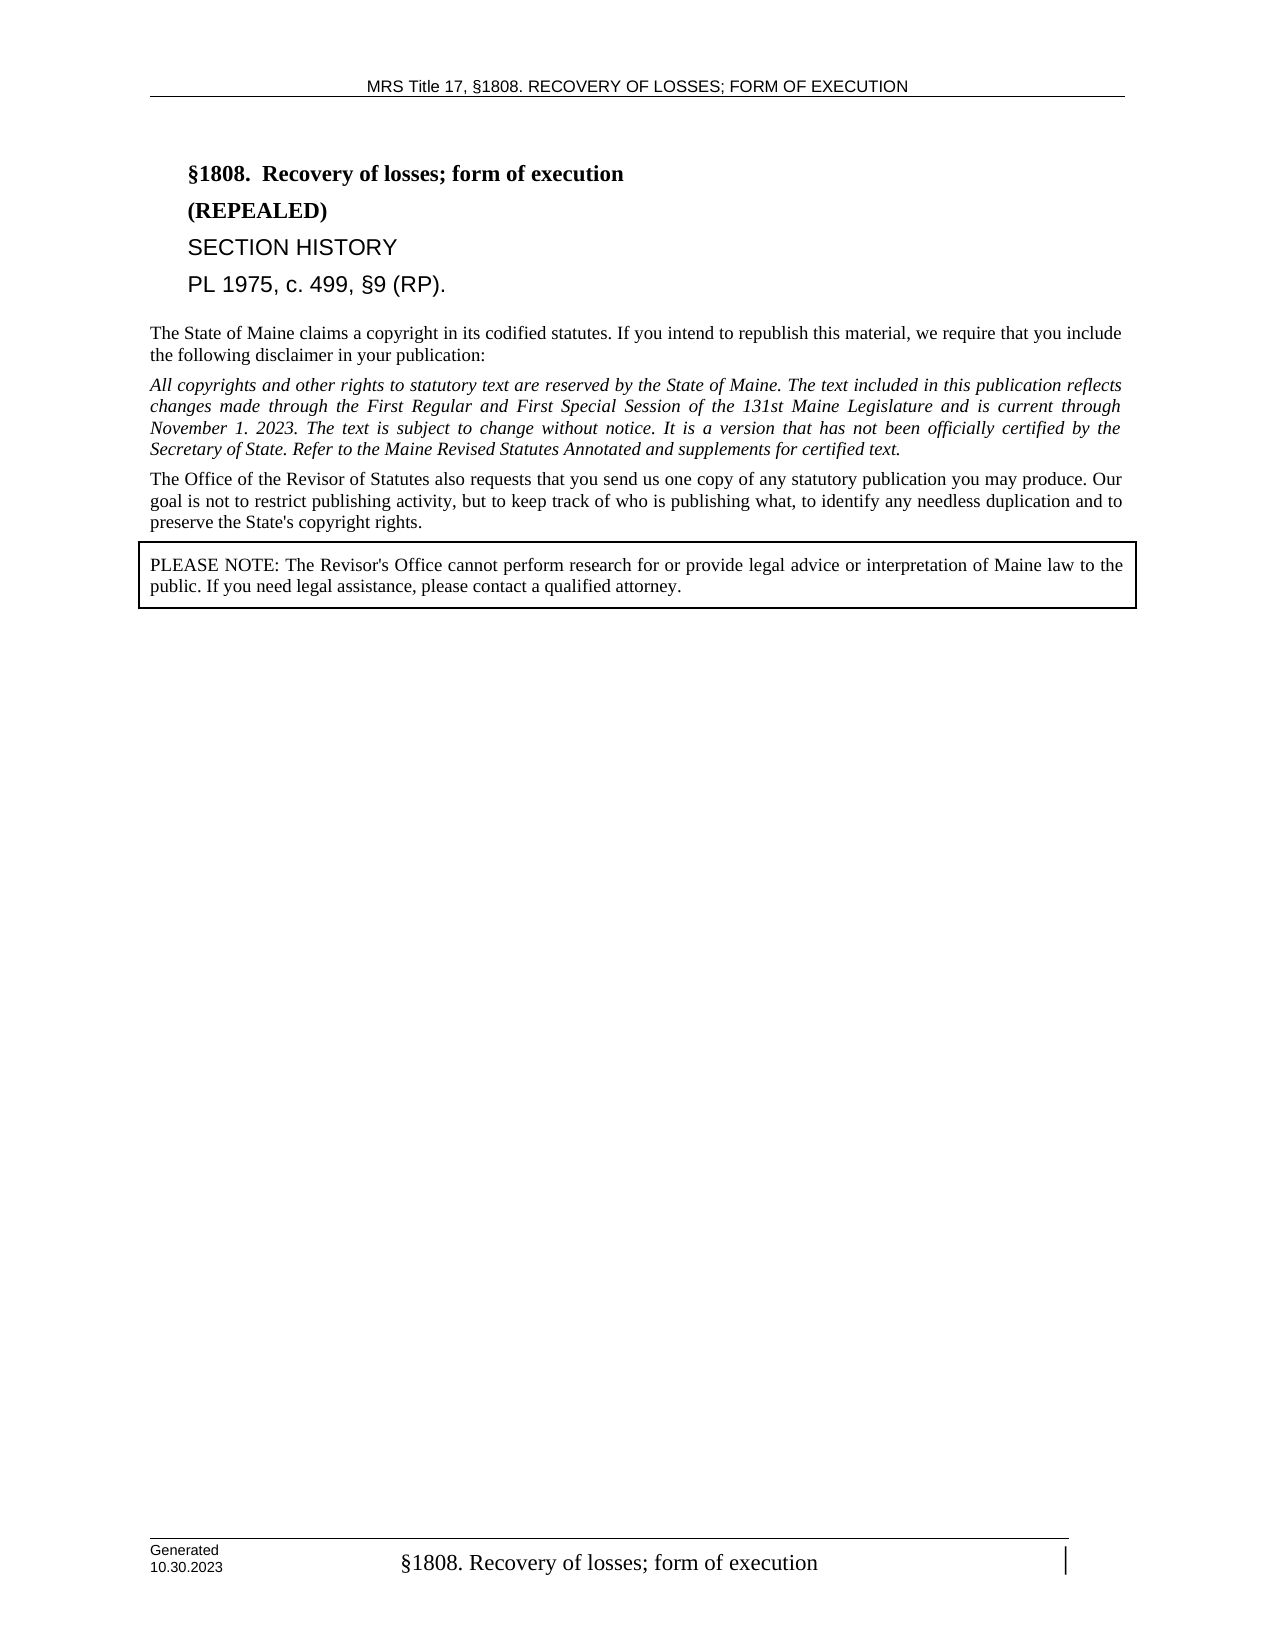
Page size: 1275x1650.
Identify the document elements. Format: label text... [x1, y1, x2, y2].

text The State of Maine claims a copyright in its codified statutes. If you intend to republish this material, we require that you include the following disclaimer in your publication: [150, 322, 1125, 365]
text All copyrights and other rights to statutory text are reserved by the State of Maine. The text included in this publication reflects changes made through the First Regular and First Special Session of the 131st Maine Legislature and is current through November 1. 2023 . The text is subject to change without notice. It is a version that has not been officially certified by the Secretary of State. Refer to the Maine Revised Statutes Annotated and supplements for certified text. [150, 373, 1125, 460]
text §1808. Recovery of losses; form of execution [187, 160, 1125, 187]
text The Office of the Revisor of Statutes also requests that you send us one copy of any statutory publication you may produce. Our goal is not to restrict publishing activity, but to keep track of who is publishing what, to identify any needless duplication and to preserve the State's copyright rights. [150, 468, 1125, 533]
text (REPEALED) [187, 197, 1125, 223]
text PL 1975, c. 499, §9 (RP). [187, 271, 1125, 297]
text PLEASE NOTE: The Revisor's Office cannot perform research for or provide legal advice or interpretation of Maine law to the public. If you need legal assistance, please contact a qualified attorney. [140, 543, 1135, 607]
text SECTION HISTORY [187, 234, 1125, 260]
